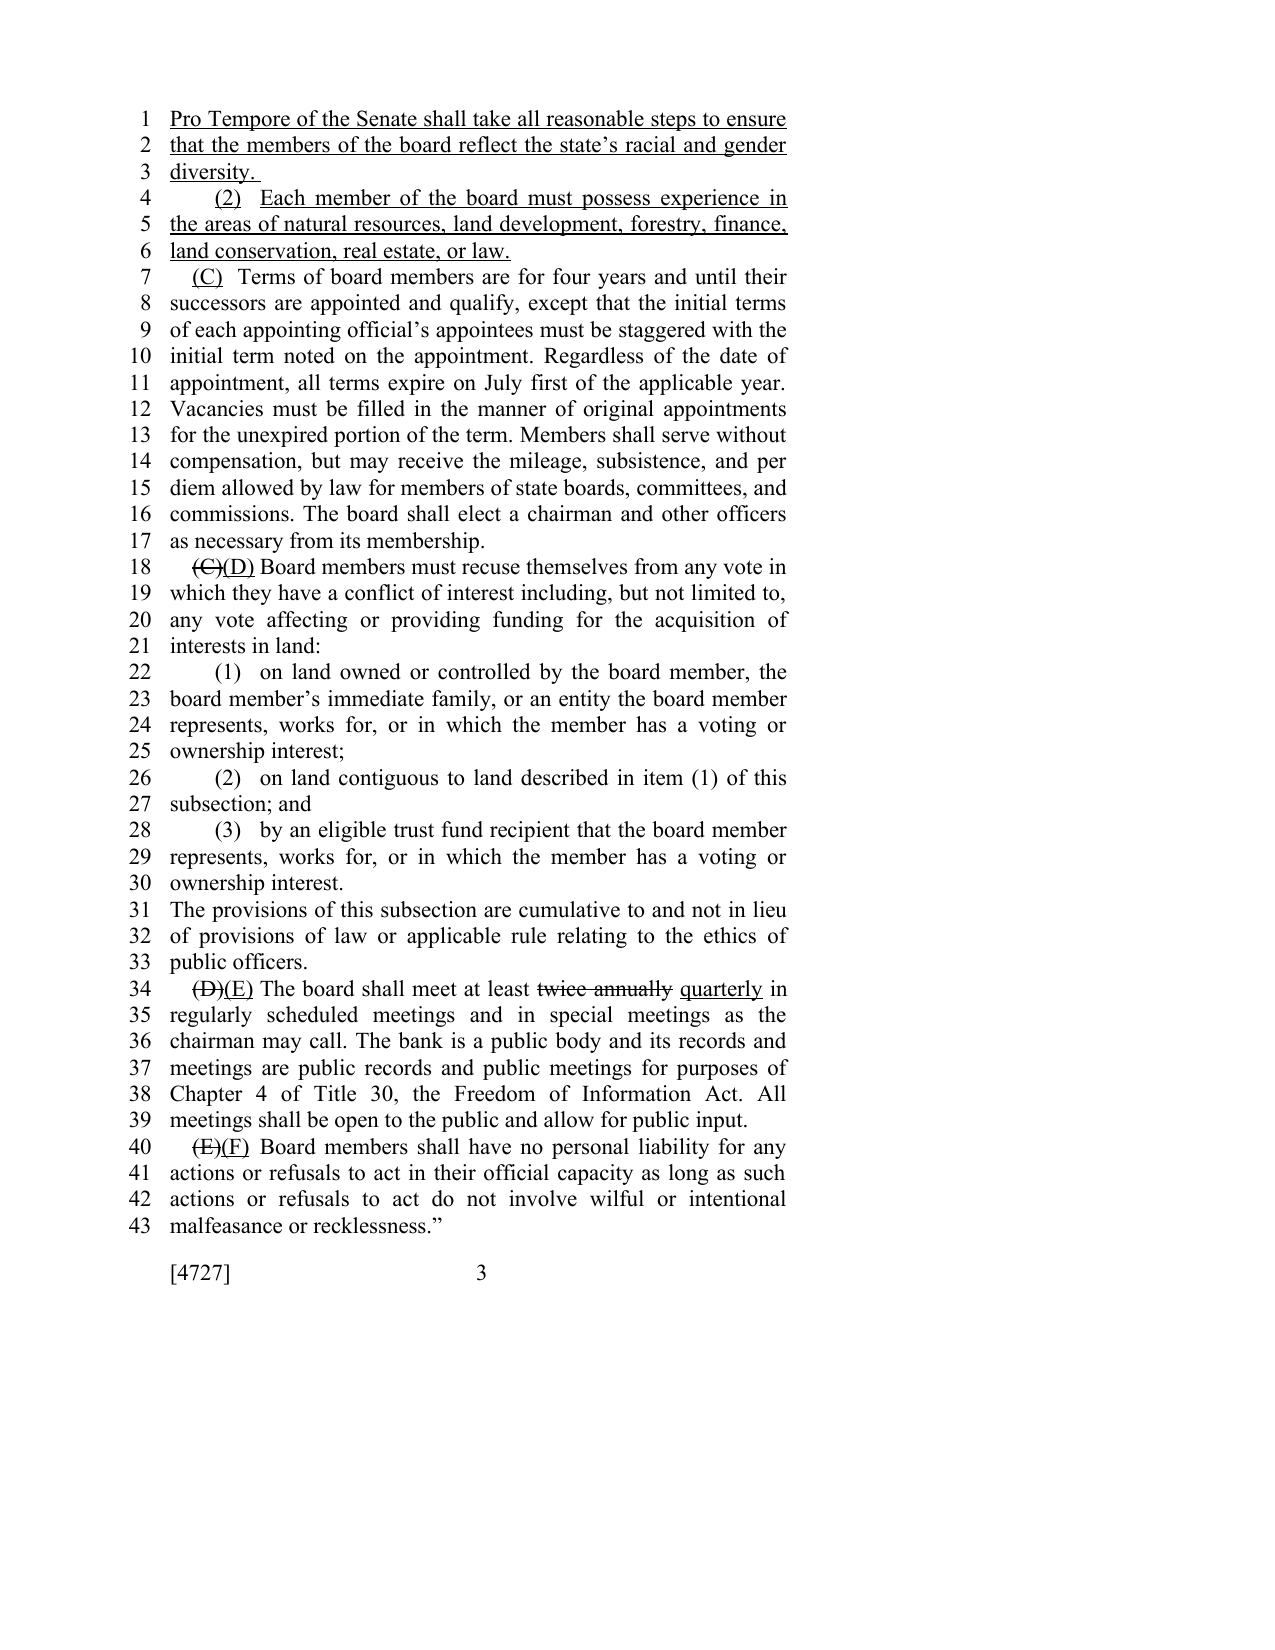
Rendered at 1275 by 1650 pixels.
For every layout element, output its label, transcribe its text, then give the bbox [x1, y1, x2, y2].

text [169, 129, 787, 154]
text (2) Each member of the board must possess experience in the areas of natural resources, land development, forestry, finance, land conservation, real estate, or law. [169, 234, 787, 263]
text (2) Each member of the board must possess experience in the areas of natural resources, land development, forestry, finance, land conservation, real estate, or law. [169, 184, 787, 233]
text (1) on land owned or controlled by the board member, the board member’s immediate family, or an entity the board member represents, works for, or in which the member has a voting or ownership interest; [169, 658, 787, 764]
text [169, 105, 787, 128]
text The provisions of this subsection are cumulative to and not in lieu of provisions of law or applicable rule relating to the ethics of public officers. [169, 896, 787, 975]
text (2) on land contiguous to land described in item (1) of this subsection; and [169, 764, 787, 817]
text (C) Terms of board members are for four years and until their successors are appointed and qualify, except that the initial terms of each appointing official’s appointees must be staggered with the initial term noted on the appointment. Regardless of the date of appointment, all terms expire on July first of the applicable year. Vacancies must be filled in the manner of original appointments for the unexpired portion of the term. Members shall serve without compensation, but may receive the mileage, subsistence, and per diem allowed by law for members of state boards, committees, and commissions. The board shall elect a chairman and other officers as necessary from its membership. [169, 263, 787, 553]
text (D)(E) The board shall meet at least twice annually quarterly in regularly scheduled meetings and in special meetings as the chairman may call. The bank is a public body and its records and meetings are public records and public meetings for purposes of Chapter 4 of Title 30, the Freedom of Information Act. All meetings shall be open to the public and allow for public input. [169, 975, 787, 1133]
text (E)(F) Board members shall have no personal liability for any actions or refusals to act in their official capacity as long as such actions or refusals to act do not involve wilful or intentional malfeasance or recklessness.” [169, 1133, 787, 1238]
text (3) by an eligible trust fund recipient that the board member represents, works for, or in which the member has a voting or ownership interest. [169, 817, 787, 896]
text (C)(D) Board members must recuse themselves from any vote in which they have a conflict of interest including, but not limited to, any vote affecting or providing funding for the acquisition of interests in land: [169, 553, 787, 658]
